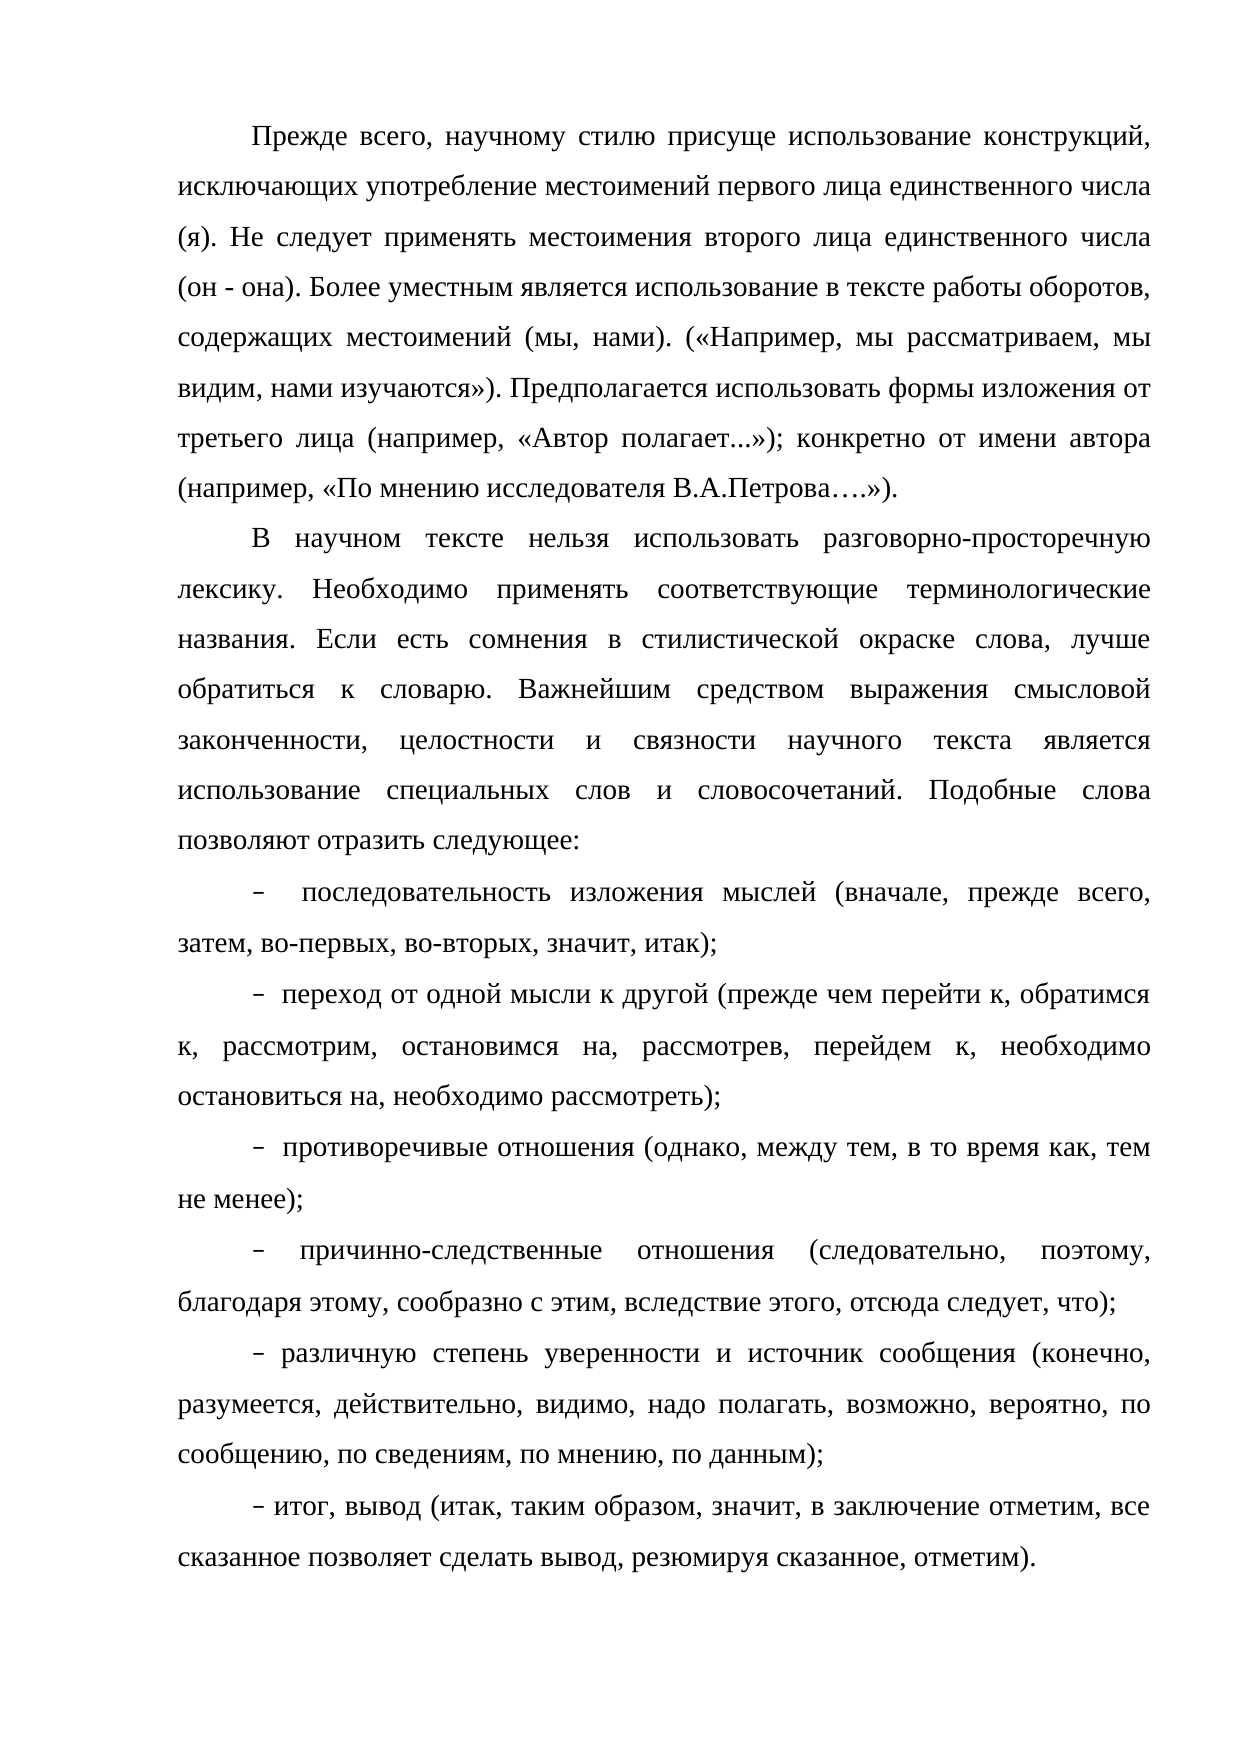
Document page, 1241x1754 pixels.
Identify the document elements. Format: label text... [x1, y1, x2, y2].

text – различную степень уверенности и источник сообщения (конечно, разумеется, действительно, видимо, надо полагать, возможно, вероятно, по сообщению, по сведениям, по мнению, по данным); [177, 1334, 1152, 1470]
text – причинно-следственные отношения (следовательно, поэтому, благодаря этому, сообразно с этим, вследствие этого, отсюда следует, что); [177, 1231, 1152, 1317]
text – переход от одной мысли к другой (прежде чем перейти к, обратимся к, рассмотрим, остановимся на, рассмотрев, перейдем к, необходимо остановиться на, необходимо рассмотреть); [177, 976, 1152, 1112]
text – последовательность изложения мыслей (вначале, прежде всего, затем, во-первых, во-вторых, значит, итак); [177, 873, 1152, 959]
text В научном тексте нельзя использовать разговорно-просторечную лексику. Необходимо применять соответствующие терминологические названия. Если есть сомнения в стилистической окраске слова, лучше обратиться к словарю. Важнейшим средством выражения смысловой законченности, целостности и связности научного текста является использование специальных слов и словосочетаний. Подобные слова позволяют отразить следующее: [177, 521, 1152, 856]
text Прежде всего, научному стилю присуще использование конструкций, исключающих употребление местоимений первого лица единственного числа (я). Не следует применять местоимения второго лица единственного числа (он - она). Более уместным является использование в тексте работы оборотов, содержащих местоимений (мы, нами). («Например, мы рассматриваем, мы видим, нами изучаются»). Предполагается использовать формы изложения от третьего лица (например, «Автор полагает...»); конкретно от имени автора (например, «По мнению исследователя В.А.Петрова….»). [177, 118, 1152, 504]
text – итог, вывод (итак, таким образом, значит, в заключение отметим, все сказанное позволяет сделать вывод, резюмируя сказанное, отметим). [177, 1487, 1152, 1573]
text – противоречивые отношения (однако, между тем, в то время как, тем не менее); [177, 1128, 1152, 1214]
